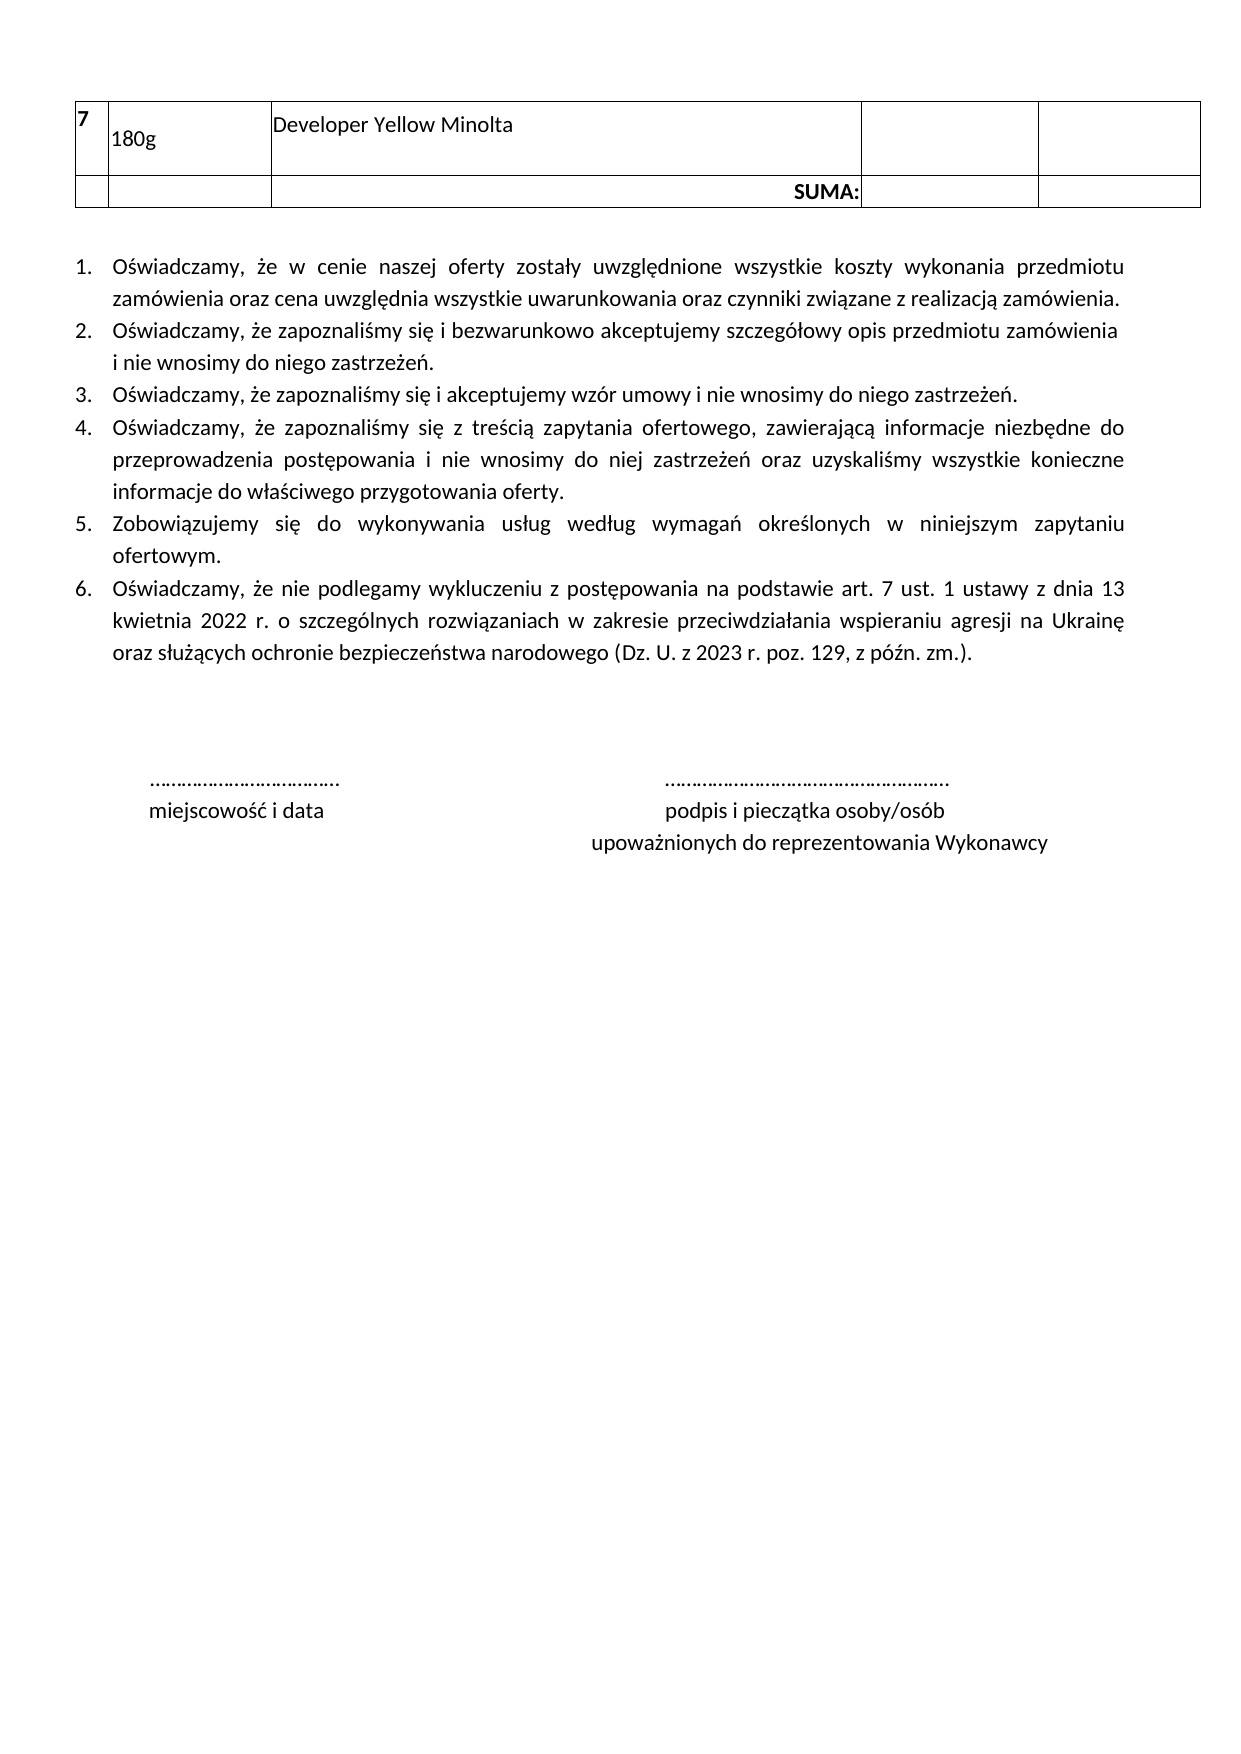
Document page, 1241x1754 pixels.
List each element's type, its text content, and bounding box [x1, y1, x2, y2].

table_cell [862, 176, 1038, 207]
list Oświadczamy, że zapoznaliśmy się i bezwarunkowo akceptujemy szczegółowy opis przedmiotu zamówienia i nie wnosimy do niego zastrzeżeń. [75, 316, 1126, 376]
text ……………………………… ……………………………………………… [76, 764, 1125, 792]
list Oświadczamy, że w cenie naszej oferty zostały uwzględnione wszystkie koszty wykonania przedmiotu zamówienia oraz cena uwzględnia wszystkie uwarunkowania oraz czynniki związane z realizacją zamówienia. [75, 252, 1126, 312]
table_cell [1039, 176, 1200, 207]
list Oświadczamy, że zapoznaliśmy się z treścią zapytania ofertowego, zawierającą informacje niezbędne do przeprowadzenia postępowania i nie wnosimy do niej zastrzeżeń oraz uzyskaliśmy wszystkie konieczne informacje do właściwego przygotowania oferty. [75, 413, 1126, 505]
list Oświadczamy, że nie podlegamy wykluczeniu z postępowania na podstawie art. 7 ust. 1 ustawy z dnia 13 kwietnia 2022 r. o szczególnych rozwiązaniach w zakresie przeciwdziałania wspieraniu agresji na Ukrainę oraz służących ochronie bezpieczeństwa narodowego (Dz. U. z 2023 r. poz. 129, z późn. zm.). [75, 574, 1126, 666]
text upoważnionych do reprezentowania Wykonawcy [450, 828, 1165, 856]
table_cell [76, 176, 108, 207]
table_cell 180g [109, 102, 271, 174]
table_cell [1039, 102, 1200, 174]
table_cell SUMA: [272, 176, 861, 207]
table_cell 7 [76, 102, 108, 174]
table_cell [109, 176, 271, 207]
table_cell [862, 102, 1038, 174]
table_cell Developer Yellow Minolta [272, 102, 861, 174]
list Oświadczamy, że zapoznaliśmy się i akceptujemy wzór umowy i nie wnosimy do niego zastrzeżeń. [75, 381, 1126, 408]
list Zobowiązujemy się do wykonywania usług według wymagań określonych w niniejszym zapytaniu ofertowym. [75, 509, 1126, 569]
text miejscowość i data podpis i pieczątka osoby/osób [75, 796, 1165, 824]
